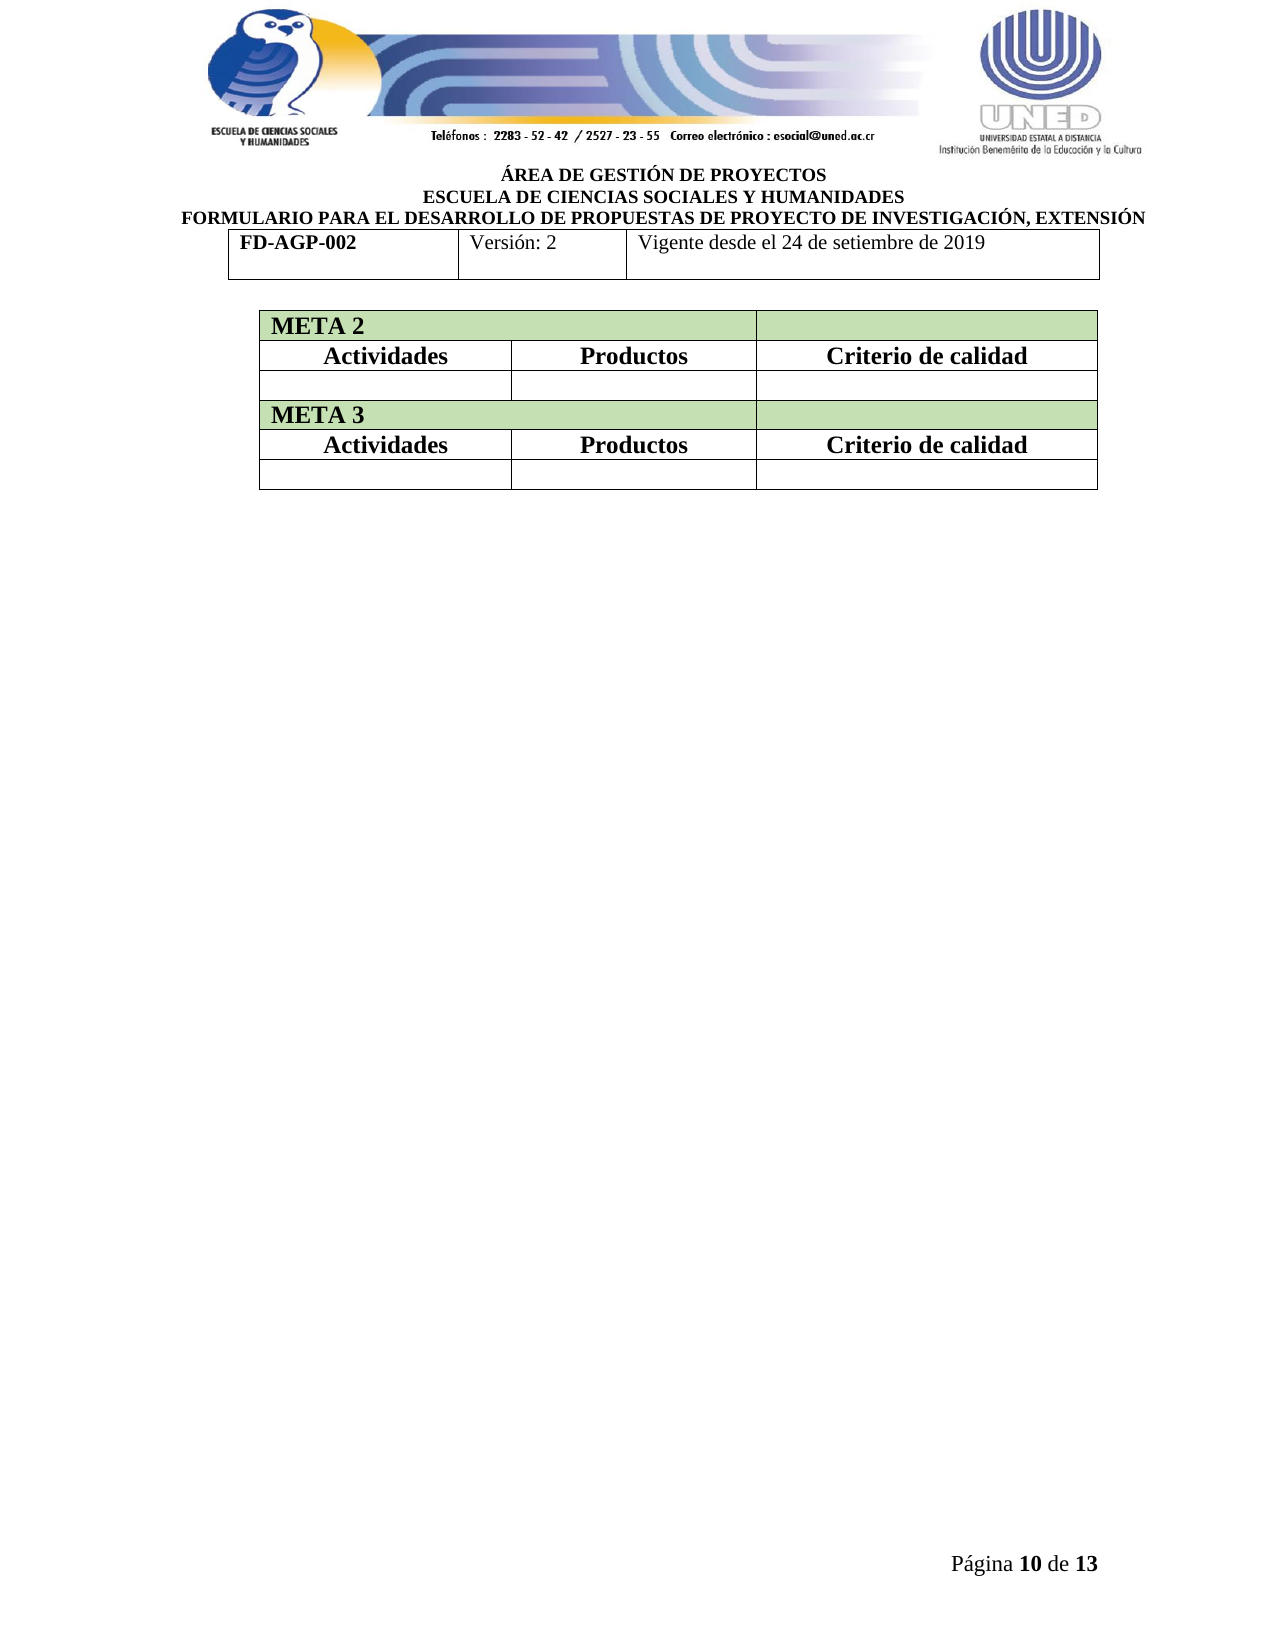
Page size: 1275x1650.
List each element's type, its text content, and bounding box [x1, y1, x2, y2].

table_cell Actividades [260, 430, 511, 459]
table_cell META 2 [260, 311, 756, 340]
table_cell Productos [512, 430, 756, 459]
table_cell [757, 401, 1097, 429]
table_cell META 3 [260, 401, 756, 429]
table_cell [260, 460, 511, 489]
table_cell Criterio de calidad [757, 430, 1097, 459]
table_cell Actividades [260, 341, 511, 370]
table_cell Productos [512, 341, 756, 370]
table_cell [512, 460, 756, 489]
table_cell Criterio de calidad [757, 341, 1097, 370]
picture [165, 0, 1163, 164]
table_cell [260, 371, 511, 399]
table_cell [757, 371, 1097, 399]
table_cell [757, 311, 1097, 340]
table_cell [512, 371, 756, 399]
table_cell [757, 460, 1097, 489]
